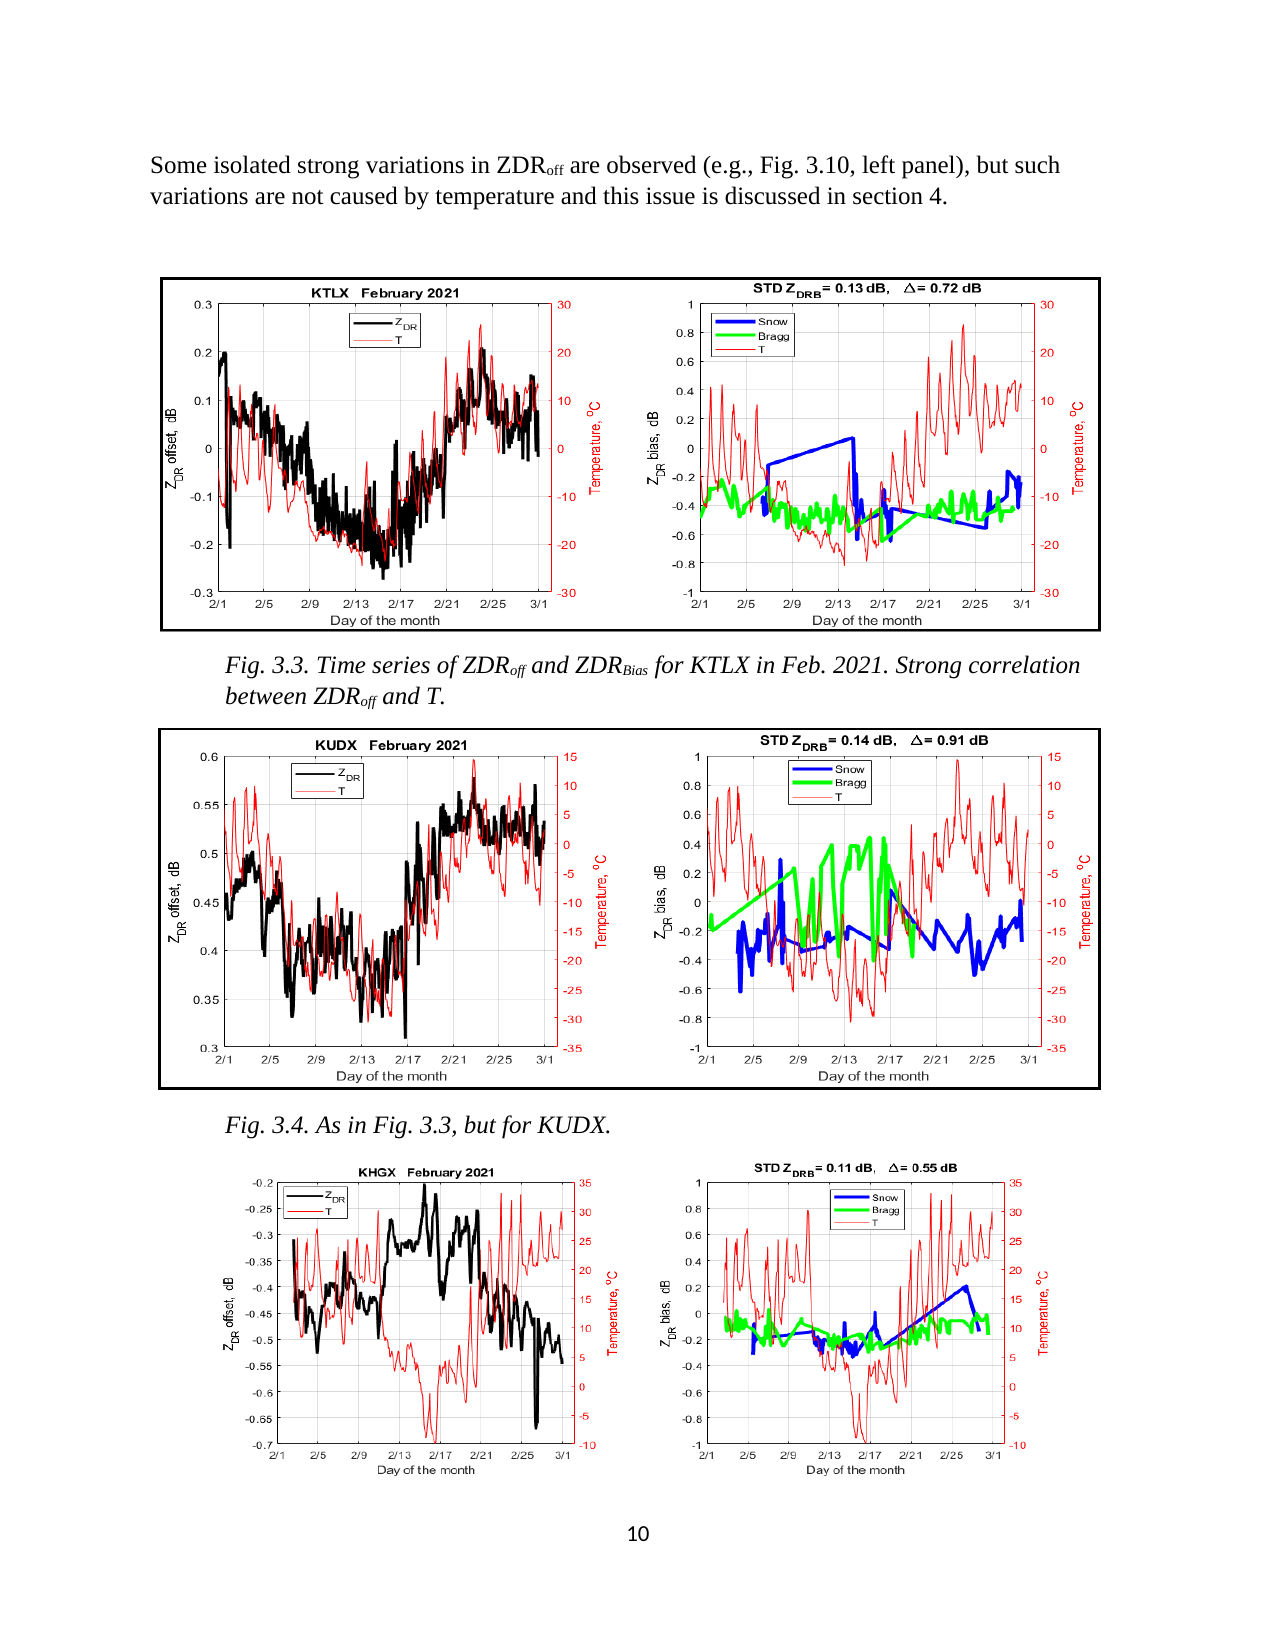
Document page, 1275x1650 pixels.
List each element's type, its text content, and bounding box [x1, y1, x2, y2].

picture [150, 1157, 1125, 1479]
text Fig. 3.4. As in Fig. 3.3, but for KUDX. [150, 1110, 1125, 1139]
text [150, 150, 1125, 210]
picture [150, 276, 1104, 632]
text Fig. 3.3. Time series of ZDRoff and ZDRBias for KTLX in Feb. 2021. Strong correlation between ZDRoff and T. [225, 650, 1125, 710]
picture [150, 728, 1104, 1092]
